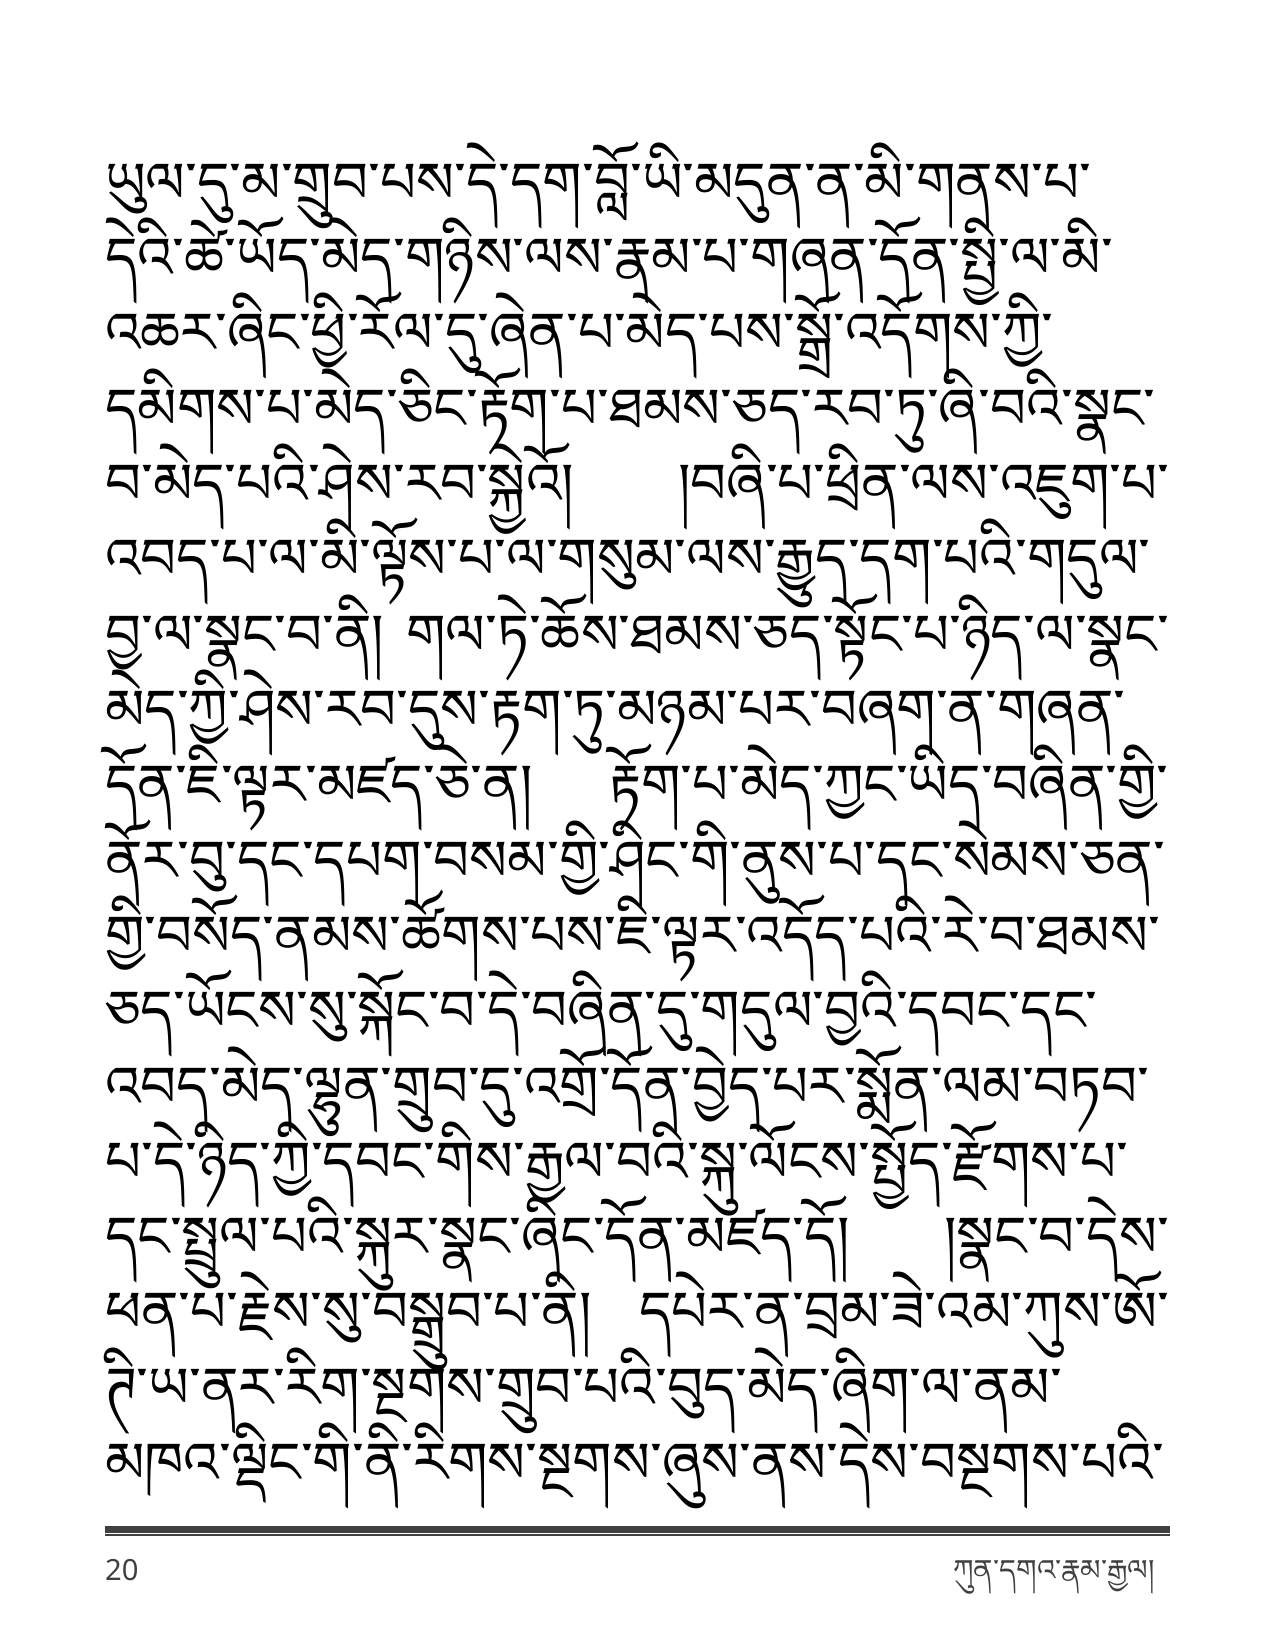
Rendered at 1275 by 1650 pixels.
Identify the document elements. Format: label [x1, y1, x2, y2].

text [105, 150, 1170, 1496]
